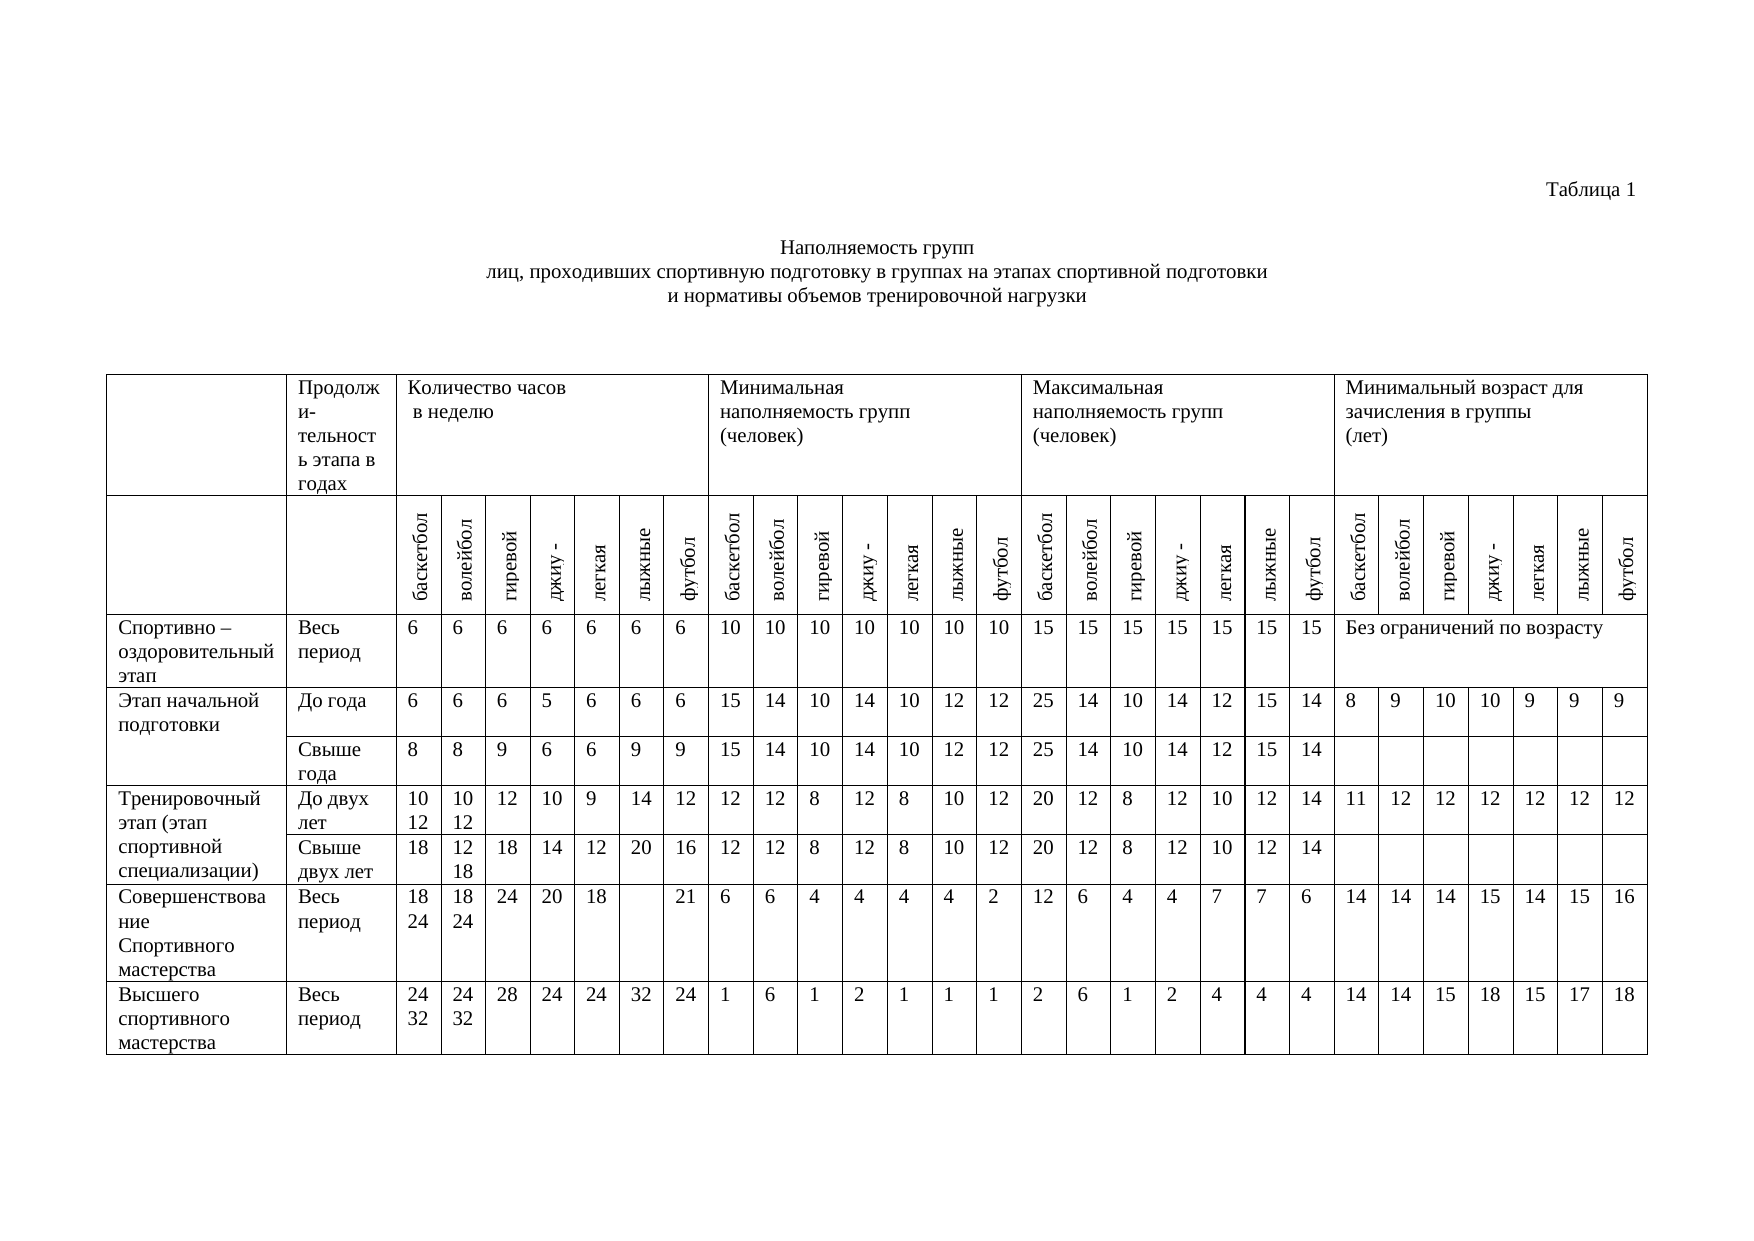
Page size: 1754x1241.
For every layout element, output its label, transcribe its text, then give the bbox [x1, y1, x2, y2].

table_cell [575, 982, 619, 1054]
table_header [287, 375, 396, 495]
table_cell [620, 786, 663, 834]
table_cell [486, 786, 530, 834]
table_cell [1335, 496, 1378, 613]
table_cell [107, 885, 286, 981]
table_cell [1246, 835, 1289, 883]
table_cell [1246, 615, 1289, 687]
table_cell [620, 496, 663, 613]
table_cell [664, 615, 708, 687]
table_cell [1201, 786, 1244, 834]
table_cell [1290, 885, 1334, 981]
text Наполняемость групп [118, 235, 1636, 259]
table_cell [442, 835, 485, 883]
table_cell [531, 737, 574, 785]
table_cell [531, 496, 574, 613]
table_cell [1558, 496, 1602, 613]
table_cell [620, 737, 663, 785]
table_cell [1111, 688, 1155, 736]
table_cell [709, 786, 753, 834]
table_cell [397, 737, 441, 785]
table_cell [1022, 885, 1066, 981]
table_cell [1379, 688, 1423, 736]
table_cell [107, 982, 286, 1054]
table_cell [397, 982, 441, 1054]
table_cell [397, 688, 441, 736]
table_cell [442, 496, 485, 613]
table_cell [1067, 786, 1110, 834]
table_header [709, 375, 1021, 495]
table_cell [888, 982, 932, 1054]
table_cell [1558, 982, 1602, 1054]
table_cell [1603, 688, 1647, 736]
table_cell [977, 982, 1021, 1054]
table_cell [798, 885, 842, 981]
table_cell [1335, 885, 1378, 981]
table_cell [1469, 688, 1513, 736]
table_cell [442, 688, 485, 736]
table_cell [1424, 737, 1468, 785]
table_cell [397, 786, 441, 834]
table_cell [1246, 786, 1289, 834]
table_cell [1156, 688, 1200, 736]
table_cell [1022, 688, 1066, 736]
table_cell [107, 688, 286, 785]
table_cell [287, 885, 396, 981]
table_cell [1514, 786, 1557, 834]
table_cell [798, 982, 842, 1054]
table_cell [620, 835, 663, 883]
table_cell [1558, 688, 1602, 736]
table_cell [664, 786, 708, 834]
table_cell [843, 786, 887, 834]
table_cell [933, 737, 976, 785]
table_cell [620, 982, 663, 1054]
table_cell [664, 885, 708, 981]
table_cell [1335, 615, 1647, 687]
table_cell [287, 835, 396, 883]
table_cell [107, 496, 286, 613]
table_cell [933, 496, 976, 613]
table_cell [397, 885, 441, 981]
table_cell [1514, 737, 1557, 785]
text Таблица 1 [118, 177, 1636, 201]
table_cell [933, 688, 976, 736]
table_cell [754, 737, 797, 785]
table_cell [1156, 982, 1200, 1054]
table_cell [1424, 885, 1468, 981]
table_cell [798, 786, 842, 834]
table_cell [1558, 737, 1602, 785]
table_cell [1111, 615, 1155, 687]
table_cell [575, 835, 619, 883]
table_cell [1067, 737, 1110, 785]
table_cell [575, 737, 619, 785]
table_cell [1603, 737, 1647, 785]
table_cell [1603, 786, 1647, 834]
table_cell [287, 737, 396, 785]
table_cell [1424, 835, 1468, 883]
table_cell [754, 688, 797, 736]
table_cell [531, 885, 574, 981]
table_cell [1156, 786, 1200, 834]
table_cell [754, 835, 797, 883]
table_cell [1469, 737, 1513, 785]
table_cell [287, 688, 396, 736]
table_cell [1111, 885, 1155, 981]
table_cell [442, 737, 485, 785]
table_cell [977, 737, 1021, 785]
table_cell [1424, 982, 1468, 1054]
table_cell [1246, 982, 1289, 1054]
text лиц, проходивших спортивную подготовку в группах на этапах спортивной подготовки [118, 259, 1636, 283]
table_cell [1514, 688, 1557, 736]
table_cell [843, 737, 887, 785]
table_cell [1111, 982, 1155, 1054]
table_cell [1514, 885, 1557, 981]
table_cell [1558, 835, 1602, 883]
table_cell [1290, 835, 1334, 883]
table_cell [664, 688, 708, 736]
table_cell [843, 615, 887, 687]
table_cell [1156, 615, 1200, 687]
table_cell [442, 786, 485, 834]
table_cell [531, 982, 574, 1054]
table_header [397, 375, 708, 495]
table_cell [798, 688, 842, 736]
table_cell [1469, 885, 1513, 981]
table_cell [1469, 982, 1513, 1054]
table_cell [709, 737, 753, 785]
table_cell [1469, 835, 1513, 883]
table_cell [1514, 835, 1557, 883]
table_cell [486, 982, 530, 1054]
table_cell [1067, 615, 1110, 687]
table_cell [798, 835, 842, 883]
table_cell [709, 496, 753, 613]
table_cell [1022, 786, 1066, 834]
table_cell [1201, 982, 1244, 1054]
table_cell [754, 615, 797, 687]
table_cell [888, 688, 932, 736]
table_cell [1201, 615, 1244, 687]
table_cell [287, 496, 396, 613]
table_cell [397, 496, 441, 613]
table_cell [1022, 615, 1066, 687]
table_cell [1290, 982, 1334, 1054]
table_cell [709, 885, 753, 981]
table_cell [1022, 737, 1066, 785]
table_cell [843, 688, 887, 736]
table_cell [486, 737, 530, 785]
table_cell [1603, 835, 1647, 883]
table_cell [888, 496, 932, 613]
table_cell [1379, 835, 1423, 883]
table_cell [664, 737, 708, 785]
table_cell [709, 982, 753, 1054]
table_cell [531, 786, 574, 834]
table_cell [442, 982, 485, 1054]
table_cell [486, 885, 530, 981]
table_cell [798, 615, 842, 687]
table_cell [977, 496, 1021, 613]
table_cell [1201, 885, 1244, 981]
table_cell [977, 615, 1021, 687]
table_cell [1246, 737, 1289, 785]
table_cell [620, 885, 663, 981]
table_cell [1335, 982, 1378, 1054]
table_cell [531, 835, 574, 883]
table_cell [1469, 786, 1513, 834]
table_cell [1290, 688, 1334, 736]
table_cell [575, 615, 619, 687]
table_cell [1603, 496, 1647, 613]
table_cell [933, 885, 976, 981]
text и нормативы объемов тренировочной нагрузки [118, 283, 1636, 307]
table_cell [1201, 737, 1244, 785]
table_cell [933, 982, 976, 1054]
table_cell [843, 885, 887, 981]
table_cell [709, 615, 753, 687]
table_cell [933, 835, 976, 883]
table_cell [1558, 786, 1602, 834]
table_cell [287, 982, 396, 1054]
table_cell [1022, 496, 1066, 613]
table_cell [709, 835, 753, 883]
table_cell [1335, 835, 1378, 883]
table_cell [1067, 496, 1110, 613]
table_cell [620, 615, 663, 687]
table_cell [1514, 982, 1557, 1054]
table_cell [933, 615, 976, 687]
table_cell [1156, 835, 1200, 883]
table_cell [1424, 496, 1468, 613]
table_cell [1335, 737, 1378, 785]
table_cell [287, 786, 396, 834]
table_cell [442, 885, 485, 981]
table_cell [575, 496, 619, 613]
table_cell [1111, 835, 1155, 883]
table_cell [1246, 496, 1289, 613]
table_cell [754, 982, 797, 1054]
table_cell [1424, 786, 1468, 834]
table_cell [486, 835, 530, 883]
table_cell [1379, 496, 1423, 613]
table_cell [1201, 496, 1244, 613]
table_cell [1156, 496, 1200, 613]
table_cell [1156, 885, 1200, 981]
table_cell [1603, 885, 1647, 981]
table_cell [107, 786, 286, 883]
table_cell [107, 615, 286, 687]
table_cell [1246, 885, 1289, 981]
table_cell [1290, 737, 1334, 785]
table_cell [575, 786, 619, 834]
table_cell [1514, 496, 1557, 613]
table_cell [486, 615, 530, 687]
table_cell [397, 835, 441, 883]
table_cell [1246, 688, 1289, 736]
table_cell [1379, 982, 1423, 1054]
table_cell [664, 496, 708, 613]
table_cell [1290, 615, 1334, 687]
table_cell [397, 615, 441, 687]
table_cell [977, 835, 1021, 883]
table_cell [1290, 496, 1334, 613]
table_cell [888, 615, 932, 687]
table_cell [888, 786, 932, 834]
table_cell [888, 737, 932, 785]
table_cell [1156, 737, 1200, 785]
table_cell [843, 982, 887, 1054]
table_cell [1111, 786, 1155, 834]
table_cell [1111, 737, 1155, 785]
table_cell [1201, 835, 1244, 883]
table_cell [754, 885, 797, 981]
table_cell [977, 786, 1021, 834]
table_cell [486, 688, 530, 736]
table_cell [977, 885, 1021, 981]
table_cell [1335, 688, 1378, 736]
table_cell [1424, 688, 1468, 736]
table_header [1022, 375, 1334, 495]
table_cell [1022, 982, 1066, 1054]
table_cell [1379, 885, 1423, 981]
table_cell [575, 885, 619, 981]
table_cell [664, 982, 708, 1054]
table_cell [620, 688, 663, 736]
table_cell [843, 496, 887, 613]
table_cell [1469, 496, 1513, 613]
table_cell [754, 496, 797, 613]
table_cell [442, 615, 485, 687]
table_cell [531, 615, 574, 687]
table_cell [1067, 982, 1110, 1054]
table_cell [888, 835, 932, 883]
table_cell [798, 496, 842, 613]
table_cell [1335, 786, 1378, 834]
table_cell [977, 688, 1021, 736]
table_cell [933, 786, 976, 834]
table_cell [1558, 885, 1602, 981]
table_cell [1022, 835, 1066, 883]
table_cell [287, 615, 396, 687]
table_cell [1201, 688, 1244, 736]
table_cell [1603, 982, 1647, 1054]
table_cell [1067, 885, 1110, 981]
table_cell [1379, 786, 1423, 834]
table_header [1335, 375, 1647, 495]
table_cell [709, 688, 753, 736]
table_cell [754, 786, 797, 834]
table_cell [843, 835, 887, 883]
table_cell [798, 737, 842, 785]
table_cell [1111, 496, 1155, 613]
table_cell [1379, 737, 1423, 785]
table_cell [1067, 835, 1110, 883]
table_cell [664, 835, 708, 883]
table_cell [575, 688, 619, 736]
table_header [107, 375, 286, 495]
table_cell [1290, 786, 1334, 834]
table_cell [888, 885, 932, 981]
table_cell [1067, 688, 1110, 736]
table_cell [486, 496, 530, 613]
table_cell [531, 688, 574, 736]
